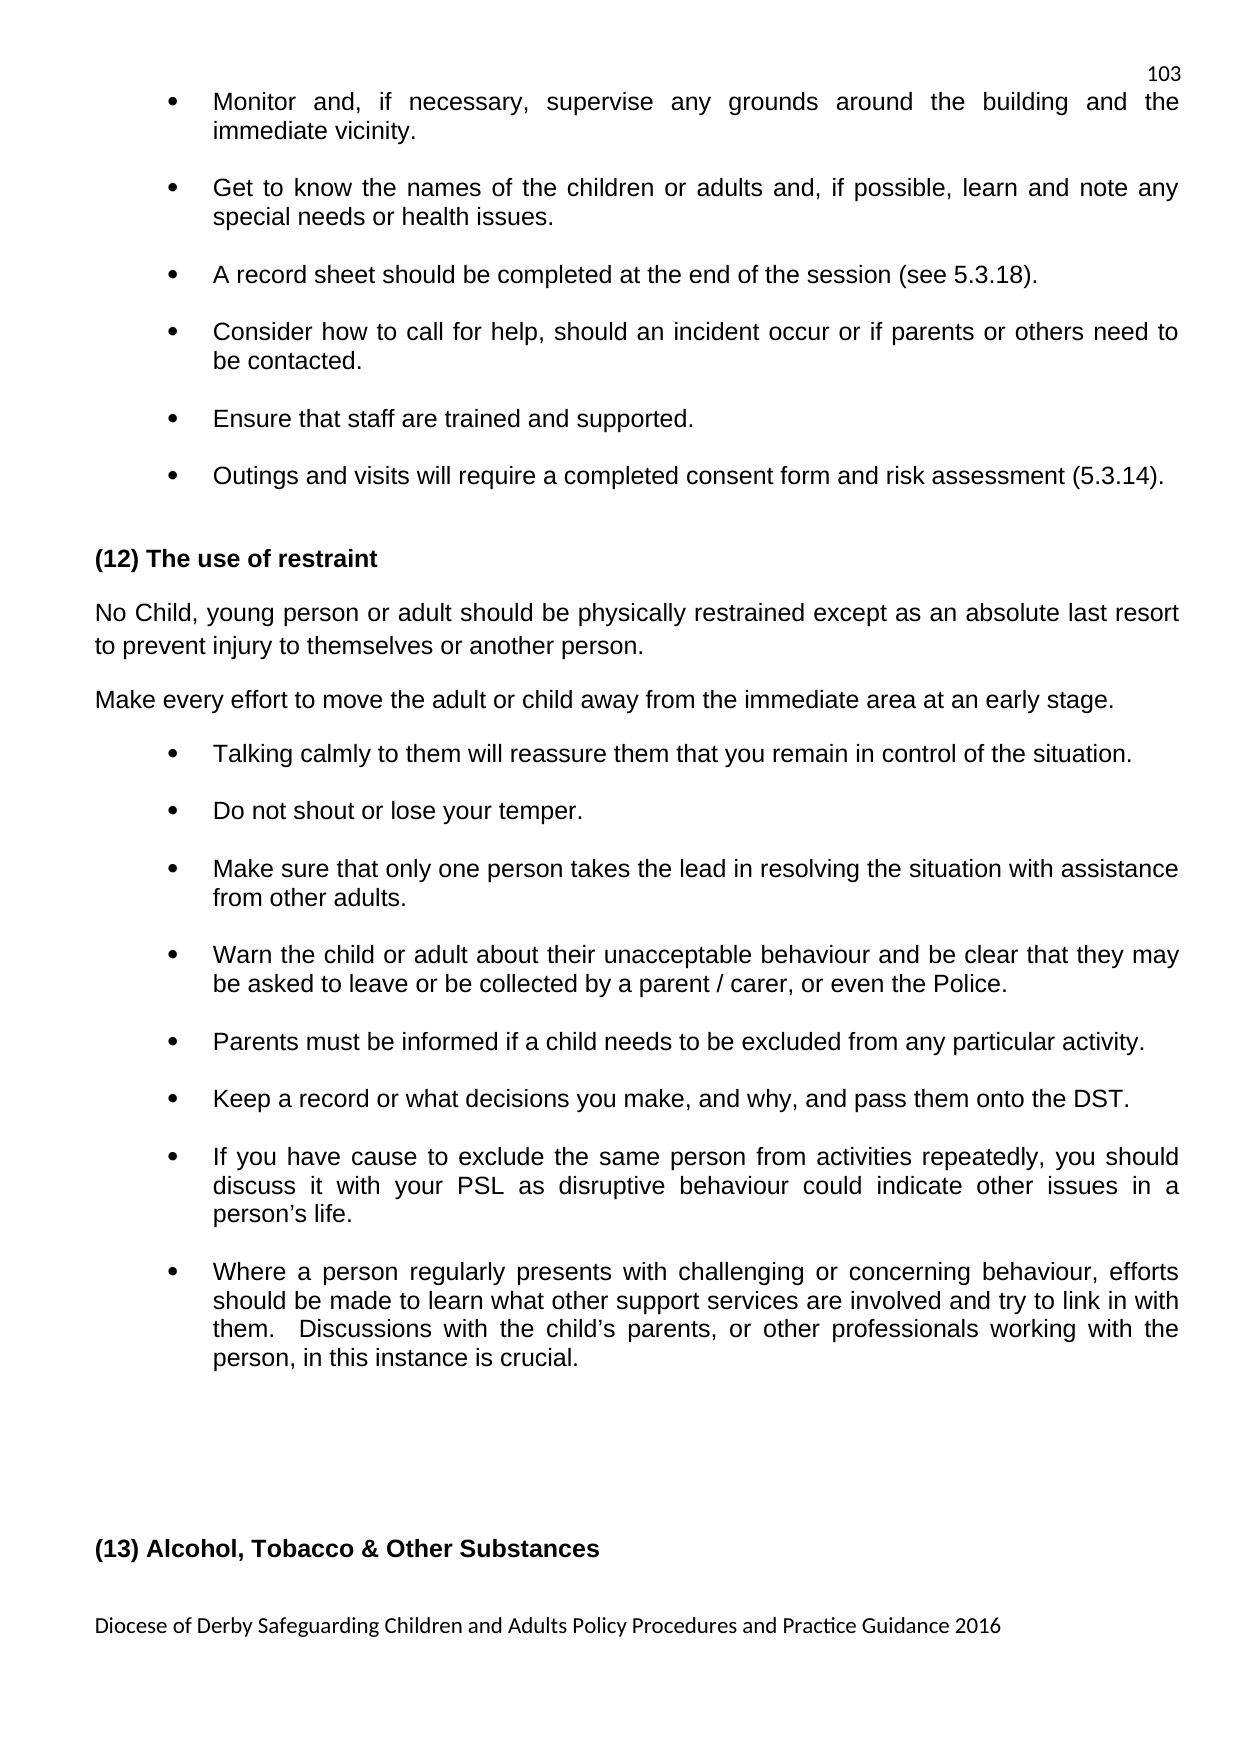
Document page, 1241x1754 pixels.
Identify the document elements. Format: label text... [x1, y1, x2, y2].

list Outings and visits will require a completed consent form and risk assessment (5.3.14). [168, 461, 1181, 490]
list Warn the child or adult about their unacceptable behaviour and be clear that they may be asked to leave or be collected by a parent / carer, or even the Police. [168, 940, 1181, 998]
list Make sure that only one person takes the lead in resolving the situation with assistance from other adults. [168, 854, 1181, 911]
list Talking calmly to them will reassure them that you remain in control of the situation. [168, 739, 1181, 767]
text (13) Alcohol, Tobacco & Other Substances [94, 1533, 1181, 1562]
list A record sheet should be completed at the end of the session (see 5.3.18). [168, 260, 1181, 289]
list Where a person regularly presents with challenging or concerning behaviour, efforts should be made to learn what other support services are involved and try to link in with them. Discussions with the child’s parents, or other professionals working with the person, in this instance is crucial. [168, 1257, 1181, 1372]
list Ensure that staff are trained and supported. [168, 404, 1181, 433]
list Keep a record or what decisions you make, and why, and pass them onto the DST. [168, 1084, 1181, 1113]
list Consider how to call for help, should an incident occur or if parents or others need to be contacted. [168, 317, 1181, 375]
list Monitor and, if necessary, supervise any grounds around the building and the immediate vicinity. [168, 87, 1181, 145]
list Get to know the names of the children or adults and, if possible, learn and note any special needs or health issues. [168, 173, 1181, 231]
text Make every effort to move the adult or child away from the immediate area at an early stage. [94, 685, 1181, 713]
list Parents must be informed if a child needs to be excluded from any particular activity. [168, 1027, 1181, 1055]
list If you have cause to exclude the same person from activities repeatedly, you should discuss it with your PSL as disruptive behaviour could indicate other issues in a person’s life. [168, 1142, 1181, 1228]
text (12) The use of restraint [94, 544, 1181, 573]
list Do not shout or lose your temper. [168, 796, 1181, 825]
text No Child, young person or adult should be physically restrained except as an absolute last resort to prevent injury to themselves or another person. [94, 598, 1181, 660]
